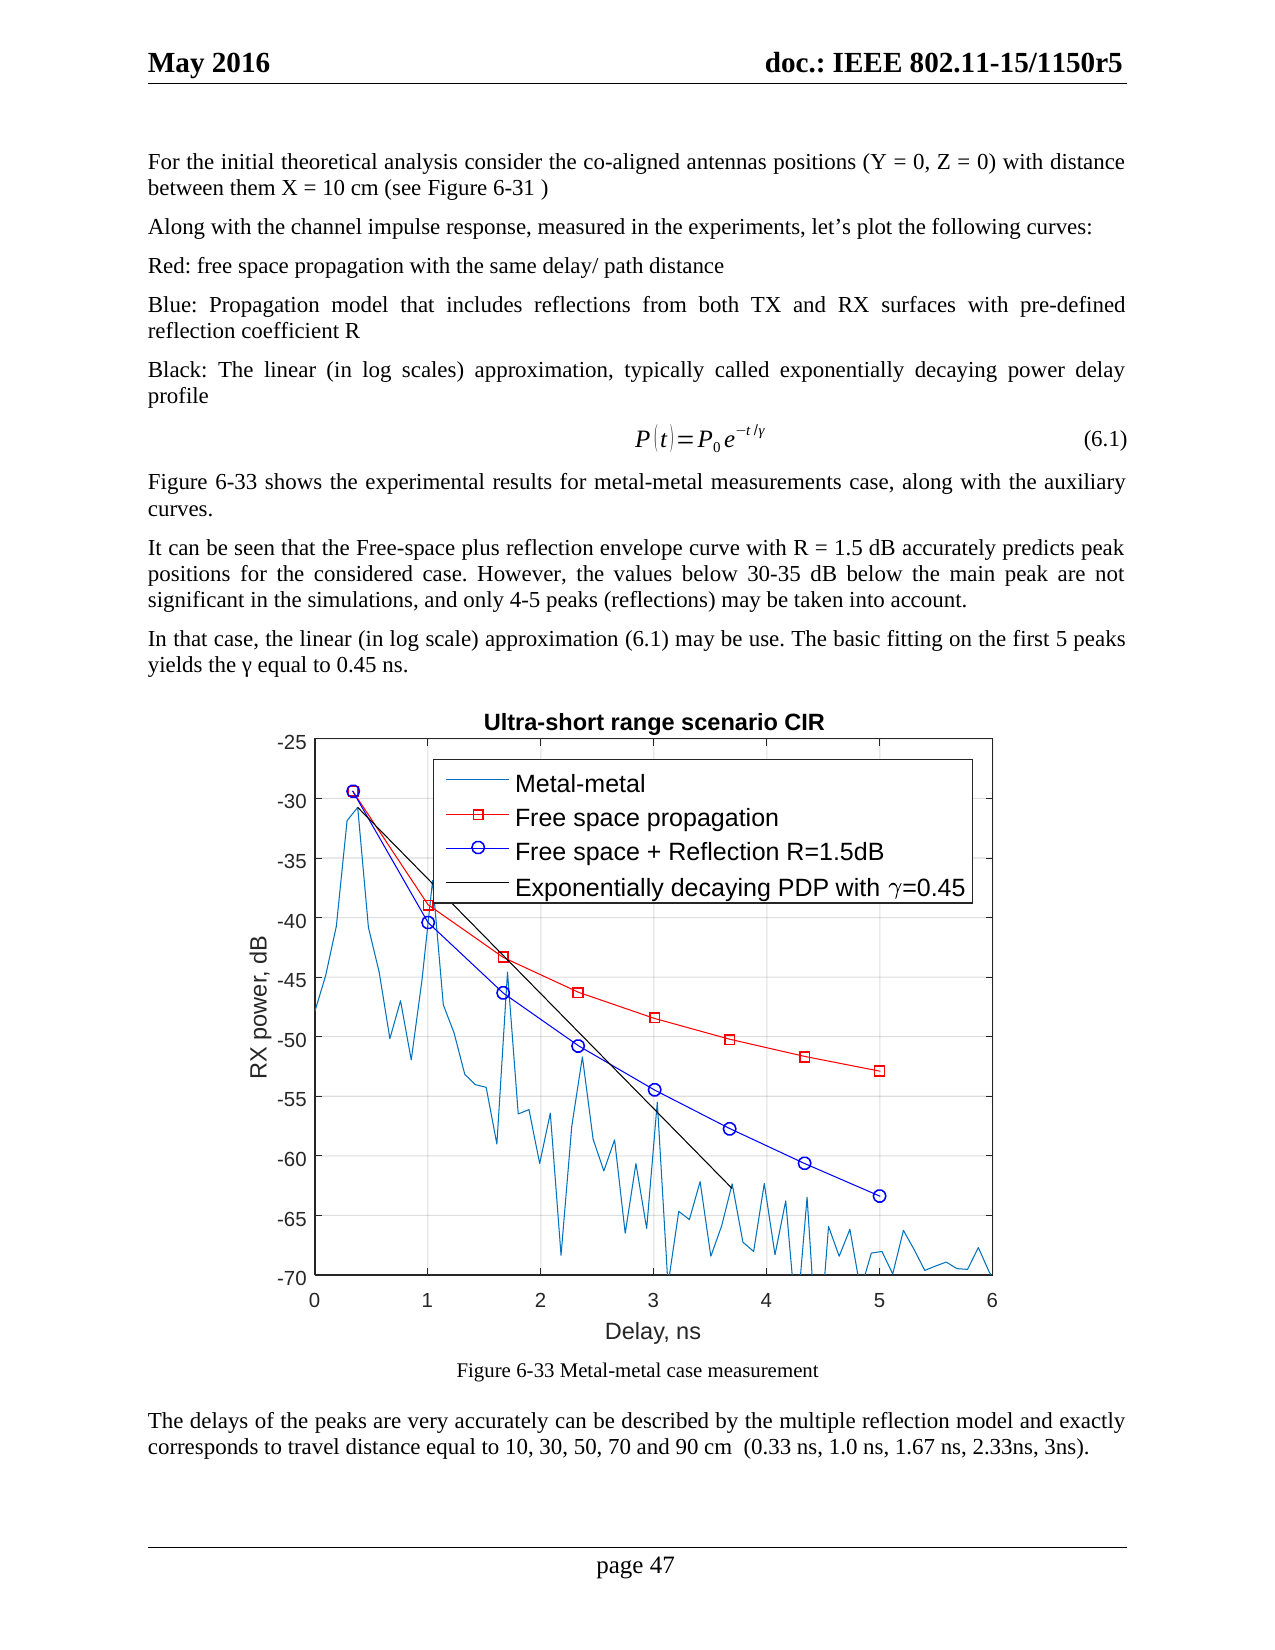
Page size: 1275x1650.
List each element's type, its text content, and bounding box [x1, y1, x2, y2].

text Blue: Propagation model that includes reflections from both TX and RX surfaces with pre-defined reflection coefficient R [148, 291, 1127, 343]
text The delays of the peaks are very accurately can be described by the multiple reflection model and exactly corresponds to travel distance equal to 10, 30, 50, 70 and 90 cm (0.33 ns, 1.0 ns, 1.67 ns, 2.33ns, 3ns). [148, 1407, 1127, 1459]
text Black: The linear (in log scales) approximation, typically called exponentially decaying power delay profile [148, 356, 1127, 408]
text In that case, the linear (in log scale) approximation (6.1) may be use. The basic fitting on the first 5 peaks yields the γ equal to 0.45 ns. [148, 625, 1127, 678]
text (6.1) [148, 421, 1127, 456]
text It can be seen that the Free-space plus reflection envelope curve with R = 1.5 dB accurately predicts peak positions for the considered case. However, the values below 30-35 dB below the main peak are not significant in the simulations, and only 4-5 peaks (reflections) may be taken into account. [148, 534, 1127, 613]
text Red: free space propagation with the same delay/ path distance [148, 252, 1127, 278]
text Along with the channel impulse response, measured in the experiments, let’s plot the following curves: [148, 213, 1127, 239]
